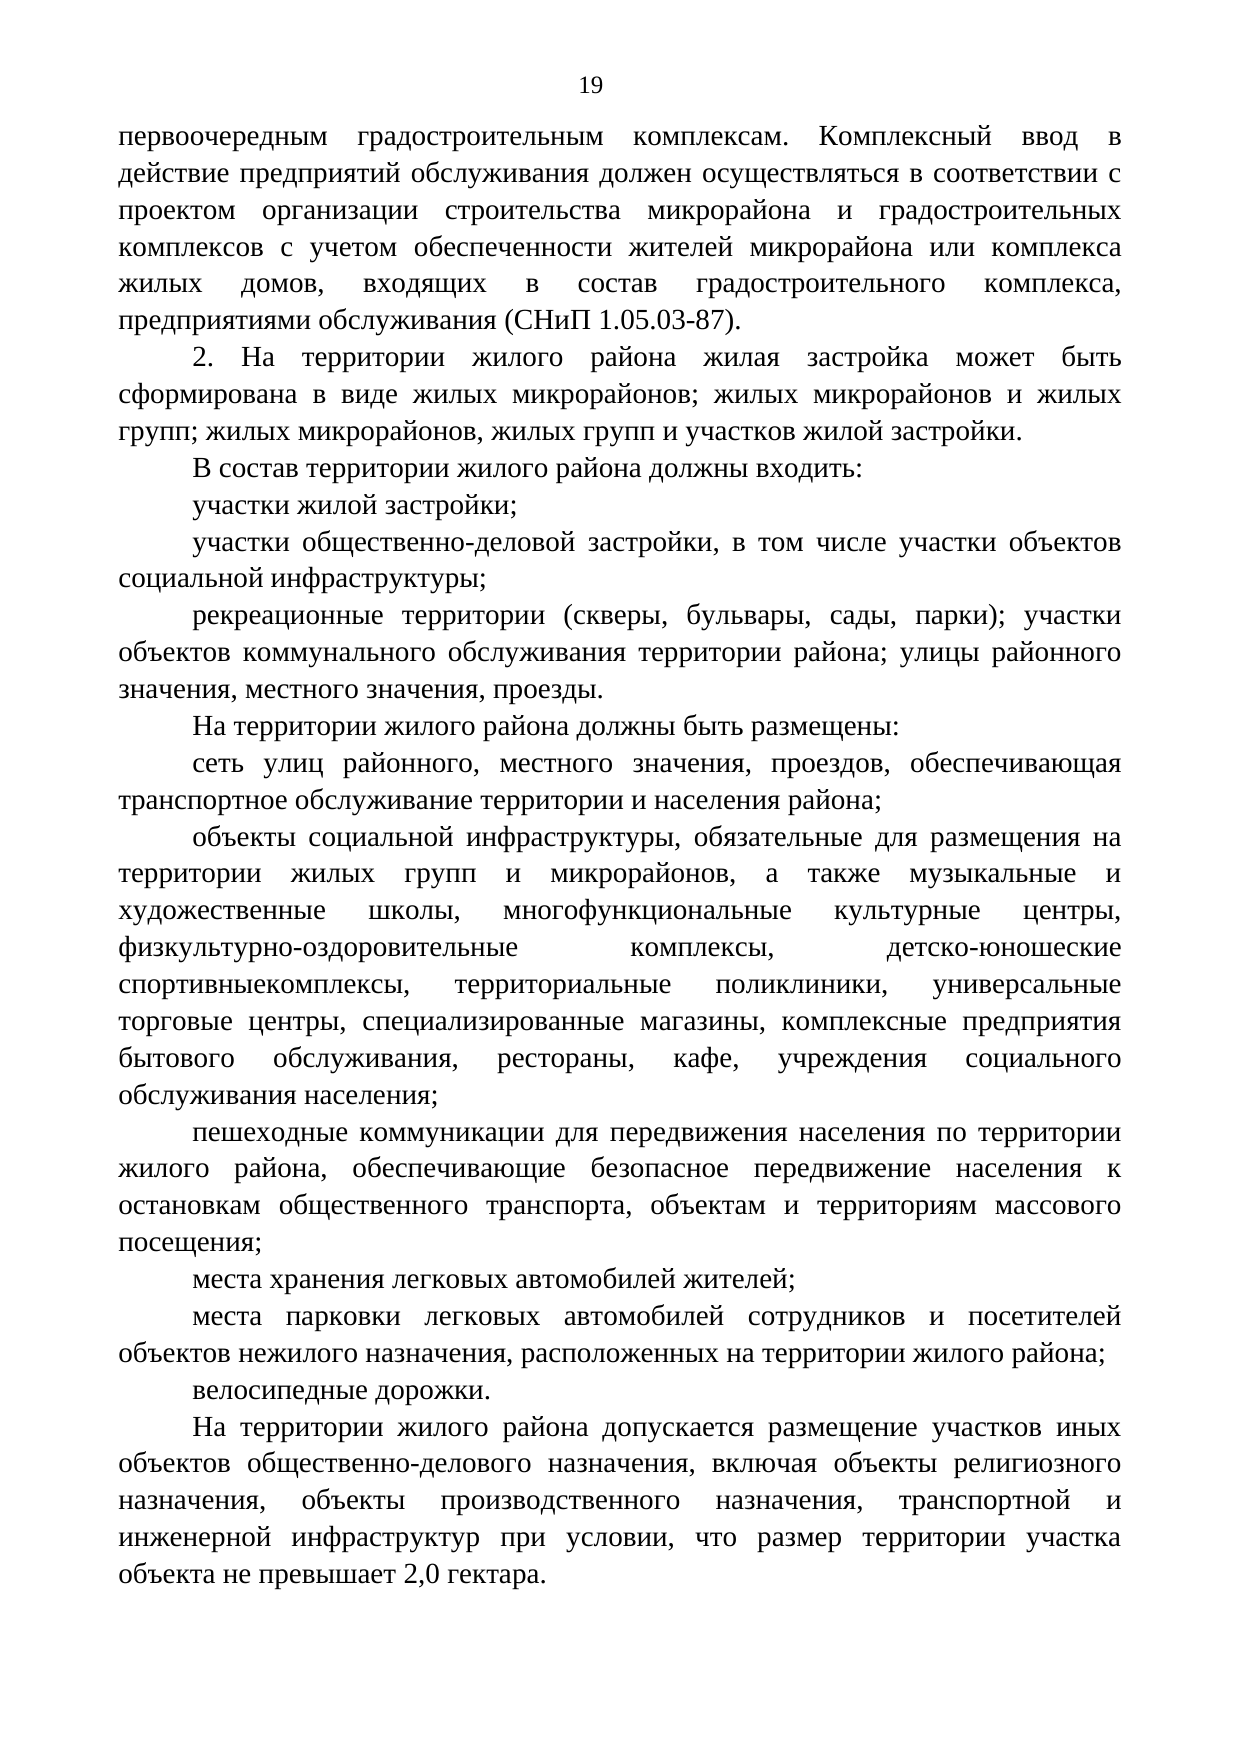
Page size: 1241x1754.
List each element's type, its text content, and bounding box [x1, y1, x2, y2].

text На территории жилого района допускается размещение участков иных объектов общественно-делового назначения, включая объекты религиозного назначения, объекты производственного назначения, транспортной и инженерной инфраструктур при условии, что размер территории участка объекта не превышает 2,0 гектара. [118, 1409, 1122, 1590]
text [118, 118, 1122, 336]
text сеть улиц районного, местного значения, проездов, обеспечивающая транспортное обслуживание территории и населения района; [118, 745, 1122, 815]
text 2. На территории жилого района жилая застройка может быть сформирована в виде жилых микрорайонов; жилых микрорайонов и жилых групп; жилых микрорайонов, жилых групп и участков жилой застройки. [118, 339, 1122, 447]
text места хранения легковых автомобилей жителей; [118, 1261, 1122, 1295]
text На территории жилого района должны быть размещены: [118, 708, 1122, 742]
text участки общественно-деловой застройки, в том числе участки объектов социальной инфраструктуры; [118, 524, 1122, 594]
text участки жилой застройки; [118, 487, 1122, 520]
text В состав территории жилого района должны входить: [118, 450, 1122, 483]
text пешеходные коммуникации для передвижения населения по территории жилого района, обеспечивающие безопасное передвижение населения к остановкам общественного транспорта, объектам и территориям массового посещения; [118, 1114, 1122, 1258]
text велосипедные дорожки. [118, 1372, 1122, 1405]
text объекты социальной инфраструктуры, обязательные для размещения на территории жилых групп и микрорайонов, а также музыкальные и художественные школы, многофункциональные культурные центры, физкультурно-оздоровительные комплексы, детско-юношеские спортивныекомплексы, территориальные поликлиники, универсальные торговые центры, специализированные магазины, комплексные предприятия бытового обслуживания, рестораны, кафе, учреждения социального обслуживания населения; [118, 819, 1122, 1110]
text рекреационные территории (скверы, бульвары, сады, парки); участки объектов коммунального обслуживания территории района; улицы районного значения, местного значения, проезды. [118, 597, 1122, 705]
text места парковки легковых автомобилей сотрудников и посетителей объектов нежилого назначения, расположенных на территории жилого района; [118, 1298, 1122, 1368]
